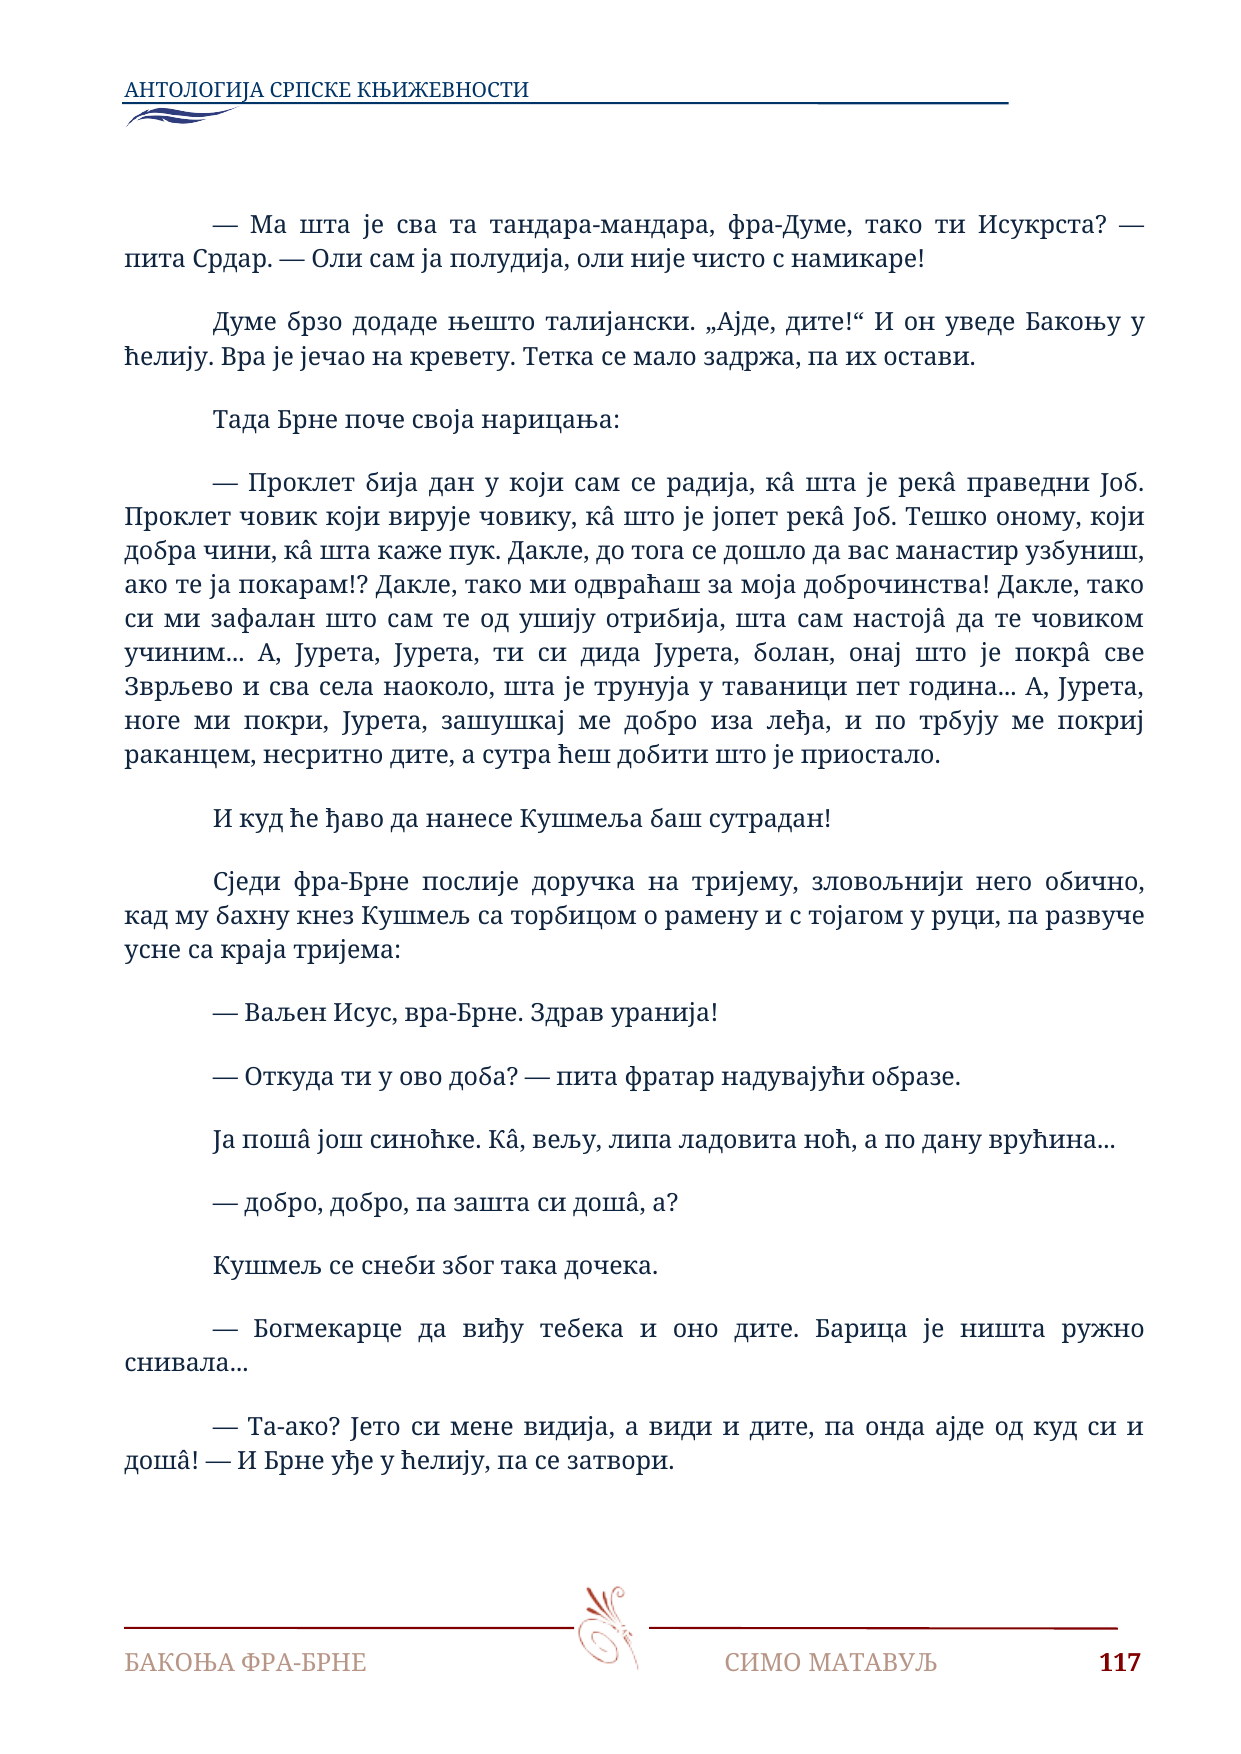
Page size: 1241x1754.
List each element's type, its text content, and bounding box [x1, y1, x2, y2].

text — Богмекарце да виђу тебека и оно дите. Барица је ништа ружно снивала... [124, 1311, 1146, 1379]
text — Ма шта је сва та тандара-мандара, фра-Думе, тако ти Исукрста? — пита Срдар. — Оли сам ја полудија, оли није чисто с намикаре! [124, 207, 1146, 275]
text — Ваљен Исус, вра-Брне. Здрав уранија! [124, 995, 1146, 1029]
text Думе брзо додаде њешто талијански. „Ајде, дите!“ И он уведе Бакоњу у ћелију. Вра је јечао на кревету. Тетка се мало задржа, па их остави. [124, 304, 1146, 372]
text — Откуда ти у ово доба? — пита фратар надувајући образе. [124, 1058, 1146, 1092]
text — добро, добро, па зашта си дошâ, а? [124, 1184, 1146, 1219]
text — Та-ако? Јето си мене видија, а види и дите, па онда ајде од куд си и дошâ! — И Брне уђе у ћелију, па се затвори. [124, 1408, 1146, 1476]
text Кушмељ се снеби због така дочека. [124, 1248, 1146, 1282]
text Тада Брне поче своја нарицања: [124, 401, 1146, 435]
text И куд ће ђаво да нанесе Кушмеља баш сутрадан! [124, 800, 1146, 834]
text Сједи фра-Брне послије доручка на тријему, зловољнији него обично, кад му бахну кнез Кушмељ са торбицом о рамену и с тојагом у руци, па развуче усне са краја тријема: [124, 863, 1146, 966]
text — Проклет бија дан у који сам се радија, кâ шта је рекâ праведни Јоб. Проклет човик који вирује човику, кâ што је јопет рекâ Јоб. Тешко оному, који добра чини, кâ шта каже пук. Дакле, до тога се дошло да вас манастир узбуниш, ако те ја покарам!? Дакле, тако ми одвраћаш за моја доброчинства! Дакле, тако си ми зафалан што сам те од ушију отрибија, шта сам настојâ да те човиком учиним... А, Јурета, Јурета, ти си дида Јурета, болан, онај што је покрâ све Зврљево и сва села наоколо, шта је трунуја у таваници пет година... А, Јурета, ноге ми покри, Јурета, зашушкај ме добро иза леђа, и по трбују ме покриј раканцем, несритно дите, а сутра ћеш добити што је приостало. [124, 464, 1146, 771]
text Ја пошâ још синоћке. Кâ, вељу, липа ладовита ноћ, а по дану врућина... [124, 1121, 1146, 1155]
